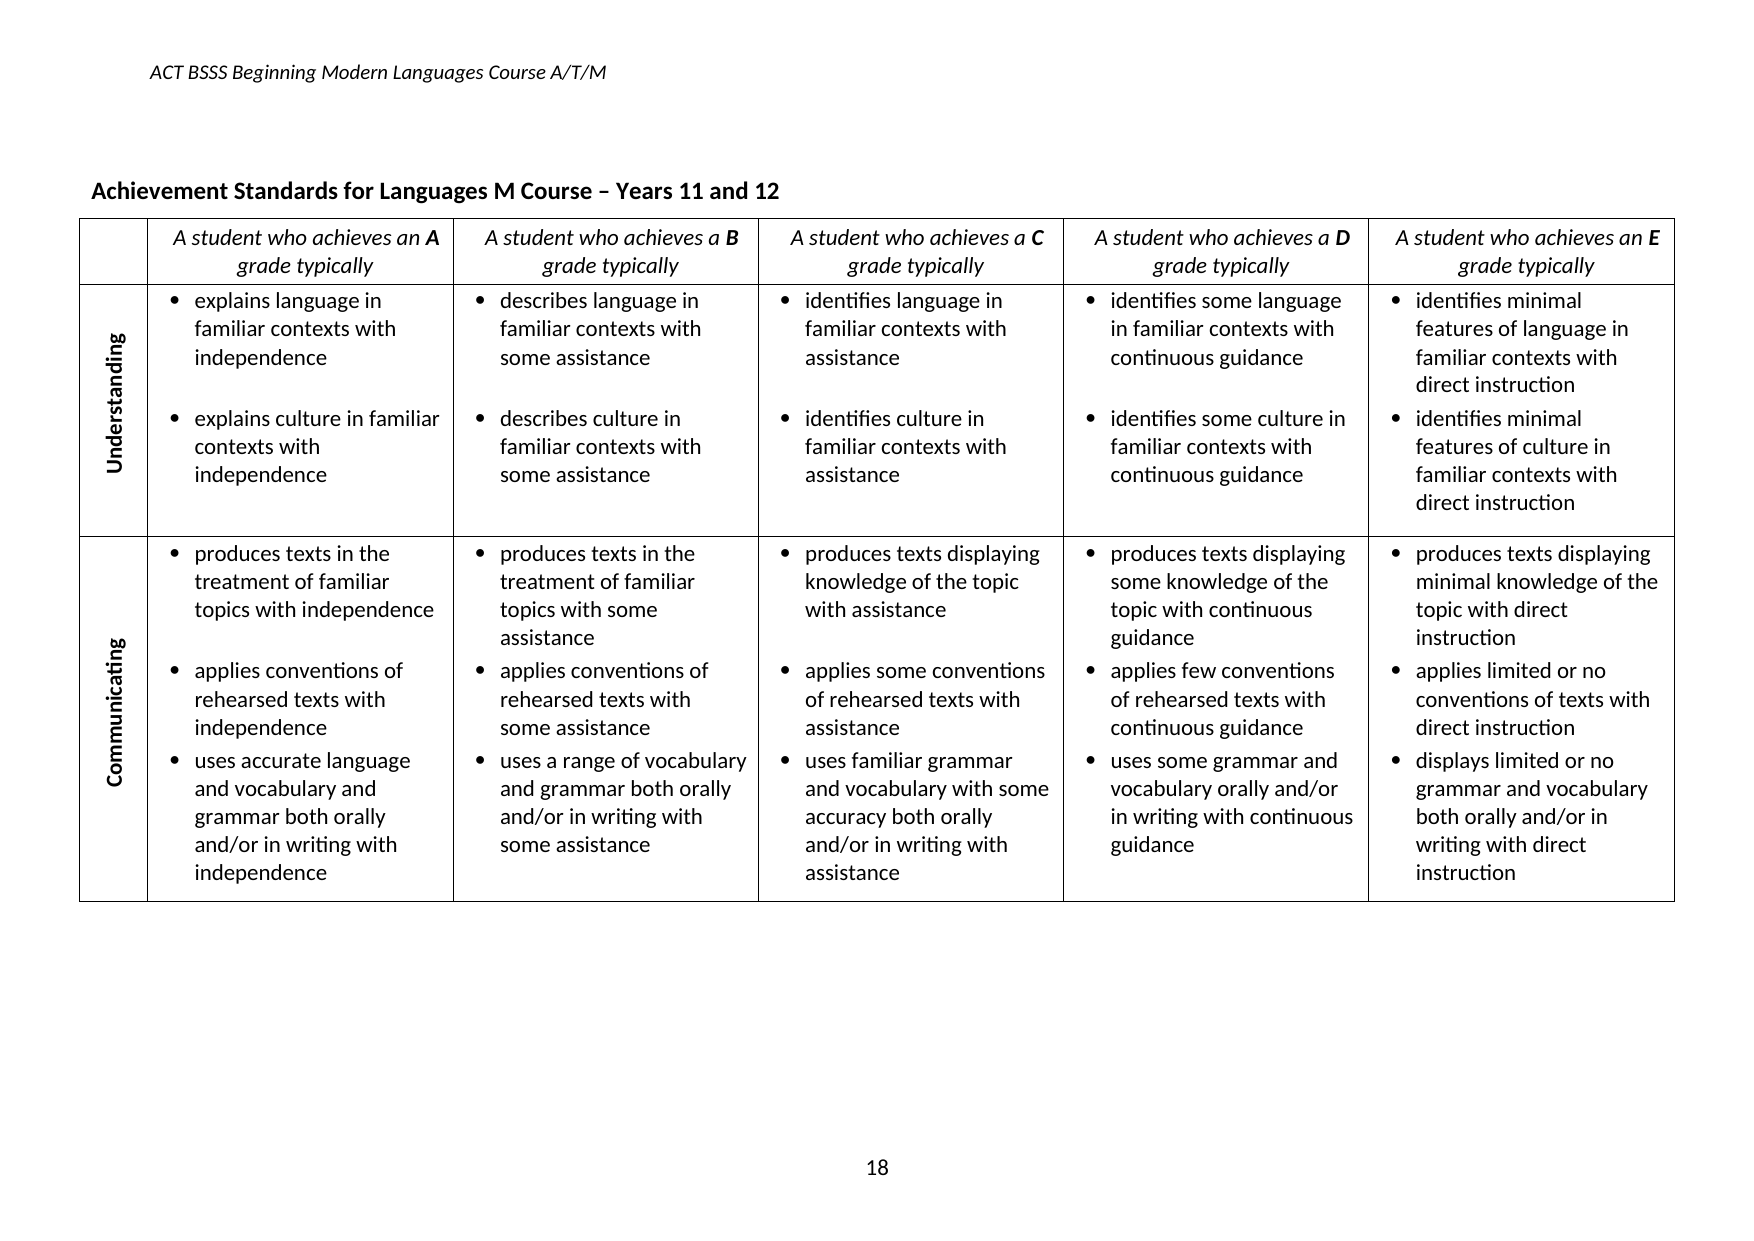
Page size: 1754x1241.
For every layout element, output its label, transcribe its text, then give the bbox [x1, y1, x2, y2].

table_cell displays limited or no grammar and vocabulary both orally and/or in writing with direct instruction [1369, 743, 1674, 901]
table_cell A student who achieves an E grade typically [1369, 219, 1674, 283]
table_cell produces texts displaying some knowledge of the topic with continuous guidance [1064, 537, 1368, 653]
table_cell produces texts displaying minimal knowledge of the topic with direct instruction [1369, 537, 1674, 653]
table_cell identifies some language in familiar contexts with continuous guidance [1064, 285, 1368, 401]
table_cell identifies minimal features of language in familiar contexts with direct instruction [1369, 285, 1674, 401]
table_cell explains culture in familiar contexts with independence [148, 401, 453, 536]
table_cell Communicating [80, 537, 147, 901]
table_cell uses some grammar and vocabulary orally and/or in writing with continuous guidance [1064, 743, 1368, 901]
table_cell A student who achieves a D grade typically [1064, 219, 1368, 283]
table_header Achievement Standards for Languages M Course – Years 11 and 12 [80, 150, 1674, 218]
table_cell describes culture in familiar contexts with some assistance [454, 401, 758, 536]
table_cell A student who achieves a C grade typically [759, 219, 1063, 283]
table_cell Understanding [80, 285, 147, 536]
table_cell produces texts in the treatment of familiar topics with independence [148, 537, 453, 653]
table_cell applies conventions of rehearsed texts with some assistance [454, 654, 758, 743]
table_cell applies few conventions of rehearsed texts with continuous guidance [1064, 654, 1368, 743]
table_cell identifies some culture in familiar contexts with continuous guidance [1064, 401, 1368, 536]
table_cell uses accurate language and vocabulary and grammar both orally and/or in writing with independence [148, 743, 453, 901]
table_cell describes language in familiar contexts with some assistance [454, 285, 758, 401]
table_cell uses familiar grammar and vocabulary with some accuracy both orally and/or in writing with assistance [759, 743, 1063, 901]
table_cell applies limited or no conventions of texts with direct instruction [1369, 654, 1674, 743]
table_cell A student who achieves an A grade typically [148, 219, 453, 283]
table_cell applies conventions of rehearsed texts with independence [148, 654, 453, 743]
table_cell uses a range of vocabulary and grammar both orally and/or in writing with some assistance [454, 743, 758, 901]
table_cell A student who achieves a B grade typically [454, 219, 758, 283]
table_cell identifies culture in familiar contexts with assistance [759, 401, 1063, 536]
table_cell produces texts in the treatment of familiar topics with some assistance [454, 537, 758, 653]
table_cell explains language in familiar contexts with independence [148, 285, 453, 401]
table_cell applies some conventions of rehearsed texts with assistance [759, 654, 1063, 743]
table_cell identifies language in familiar contexts with assistance [759, 285, 1063, 401]
table_cell produces texts displaying knowledge of the topic with assistance [759, 537, 1063, 653]
table_cell identifies minimal features of culture in familiar contexts with direct instruction [1369, 401, 1674, 536]
table_cell [80, 219, 147, 283]
